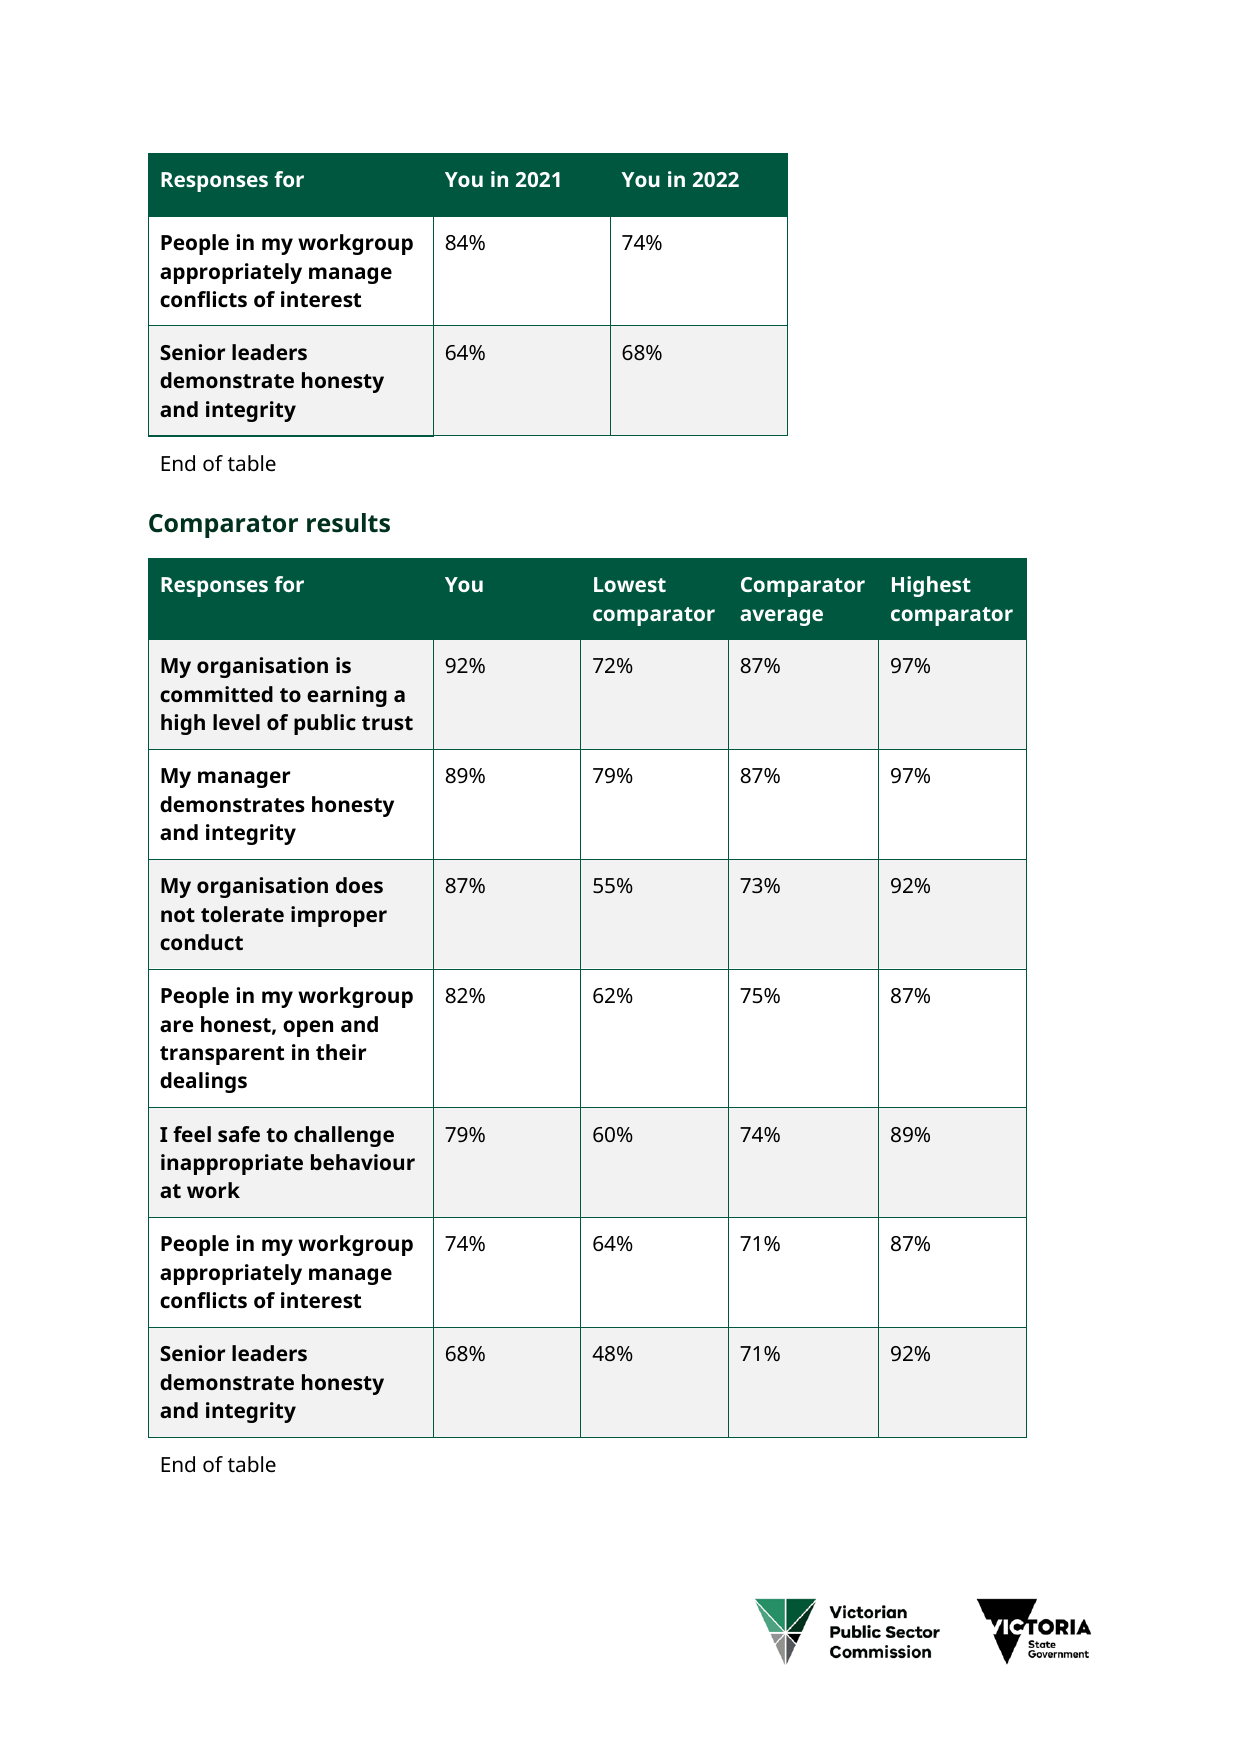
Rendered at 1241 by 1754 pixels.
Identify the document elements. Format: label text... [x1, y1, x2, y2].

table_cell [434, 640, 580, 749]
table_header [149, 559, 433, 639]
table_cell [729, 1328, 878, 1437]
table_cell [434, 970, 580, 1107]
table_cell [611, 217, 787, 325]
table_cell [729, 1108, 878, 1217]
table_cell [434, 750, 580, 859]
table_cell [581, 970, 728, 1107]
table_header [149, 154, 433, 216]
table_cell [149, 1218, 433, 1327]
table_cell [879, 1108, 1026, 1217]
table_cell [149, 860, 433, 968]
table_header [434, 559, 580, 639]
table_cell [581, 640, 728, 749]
picture [754, 1598, 1093, 1666]
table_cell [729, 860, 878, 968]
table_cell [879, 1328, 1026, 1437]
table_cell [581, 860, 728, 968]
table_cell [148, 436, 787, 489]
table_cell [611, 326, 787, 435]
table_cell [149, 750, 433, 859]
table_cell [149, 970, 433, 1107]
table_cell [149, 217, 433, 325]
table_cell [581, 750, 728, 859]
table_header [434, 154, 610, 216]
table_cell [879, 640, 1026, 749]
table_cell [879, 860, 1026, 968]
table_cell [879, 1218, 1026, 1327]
subtitle Comparator results [148, 506, 1092, 540]
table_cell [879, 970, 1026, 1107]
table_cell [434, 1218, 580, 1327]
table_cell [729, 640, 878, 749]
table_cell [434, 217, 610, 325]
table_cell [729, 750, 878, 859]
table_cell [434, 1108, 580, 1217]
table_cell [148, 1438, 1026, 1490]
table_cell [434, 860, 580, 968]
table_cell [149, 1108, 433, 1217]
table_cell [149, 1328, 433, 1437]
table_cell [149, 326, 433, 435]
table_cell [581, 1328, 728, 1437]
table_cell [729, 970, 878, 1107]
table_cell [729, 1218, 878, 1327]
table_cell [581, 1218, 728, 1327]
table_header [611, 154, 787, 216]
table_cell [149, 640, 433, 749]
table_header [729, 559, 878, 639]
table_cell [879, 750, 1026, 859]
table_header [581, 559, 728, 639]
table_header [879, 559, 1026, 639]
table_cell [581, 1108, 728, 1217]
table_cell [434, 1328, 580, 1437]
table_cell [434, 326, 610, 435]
